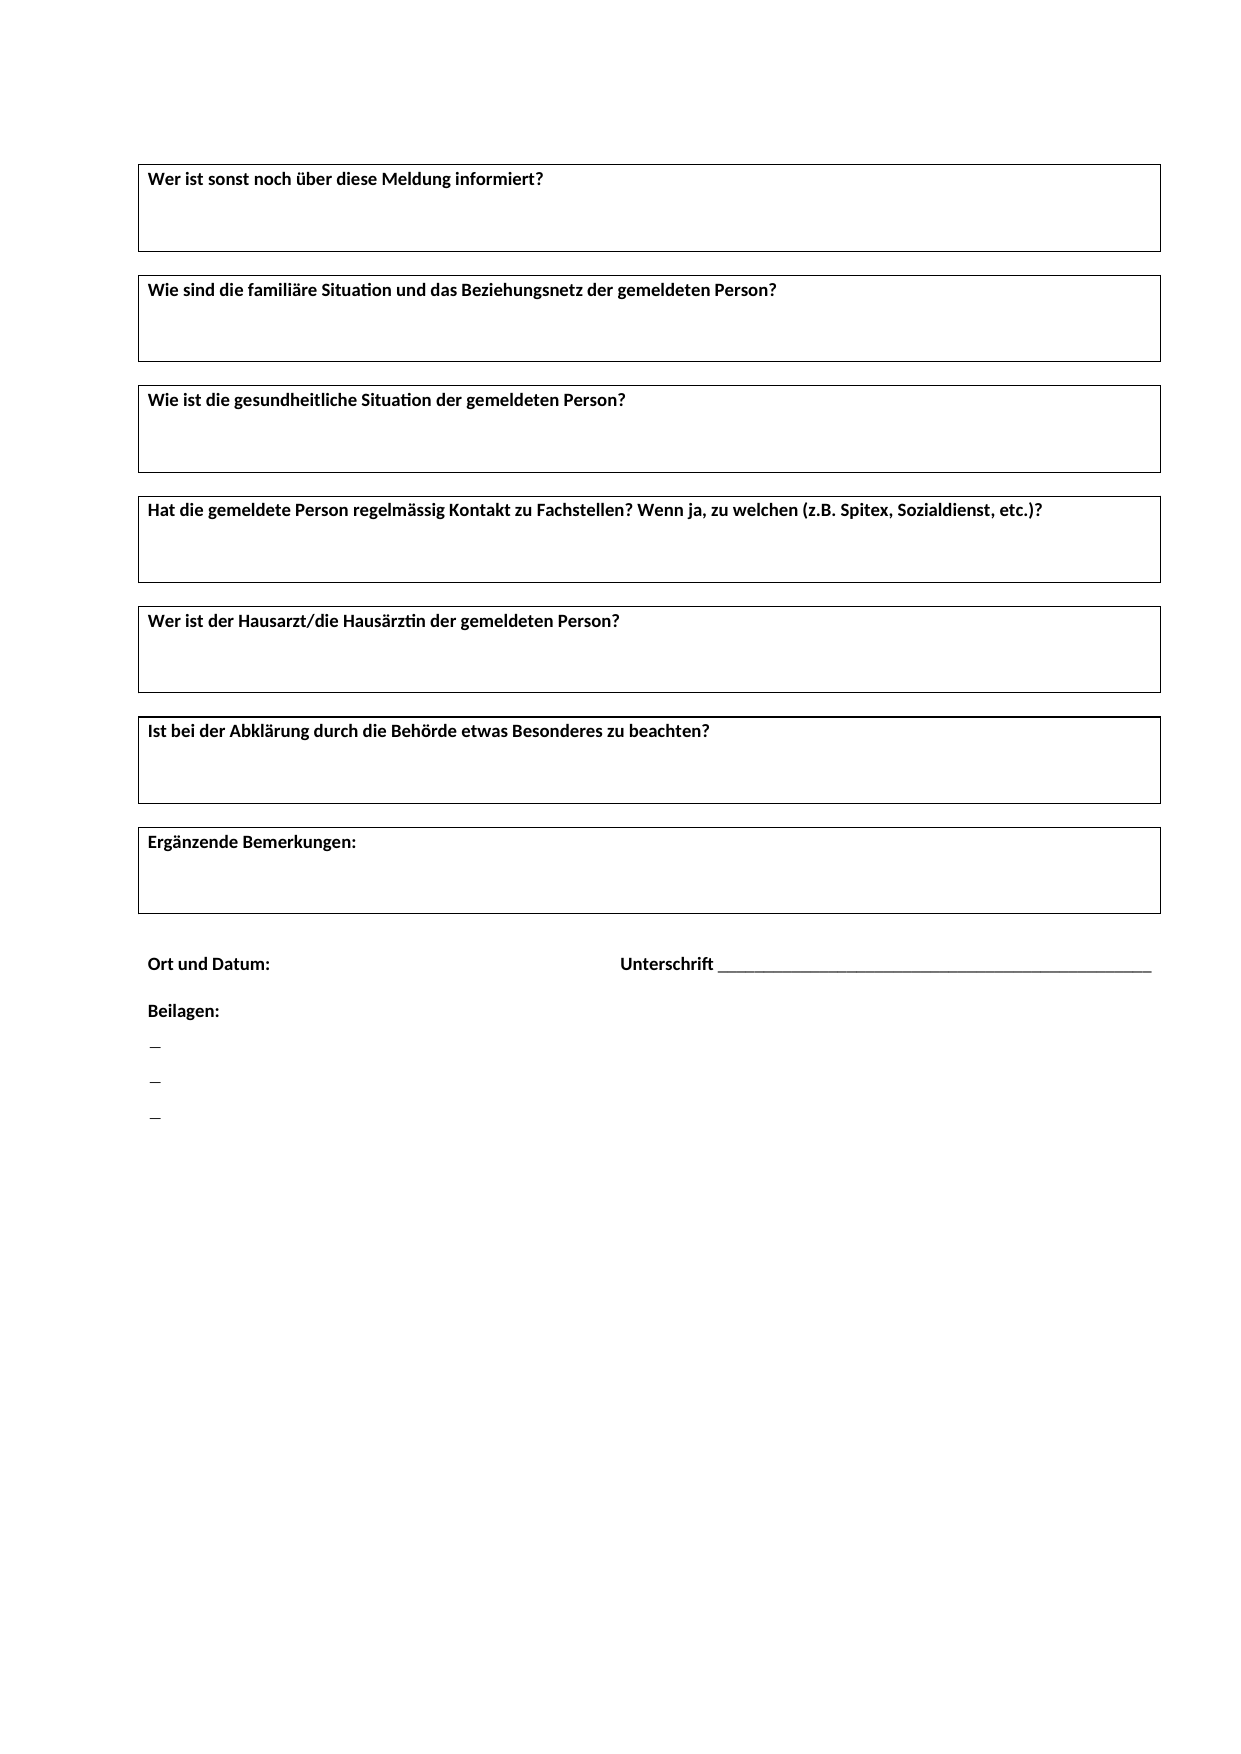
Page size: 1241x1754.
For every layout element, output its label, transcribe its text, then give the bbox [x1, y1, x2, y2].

text Beilagen: [148, 1000, 1152, 1023]
text Wie ist die gesundheitliche Situation der gemeldeten Person? [139, 386, 1160, 411]
text Ort und Datum: Unterschrift [148, 952, 1152, 975]
text Wer ist sonst noch über diese Meldung informiert? [139, 165, 1160, 190]
text Ergänzende Bemerkungen: [139, 828, 1160, 853]
text Wer ist der Hausarzt/die Hausärztin der gemeldeten Person? [139, 607, 1160, 632]
text Wie sind die familiäre Situation und das Beziehungsnetz der gemeldeten Person? [139, 276, 1160, 301]
text Ist bei der Abklärung durch die Behörde etwas Besonderes zu beachten? [139, 718, 1160, 742]
text Hat die gemeldete Person regelmässig Kontakt zu Fachstellen? Wenn ja, zu welchen (z.B. Spitex, Sozialdienst, etc.)? [139, 497, 1160, 522]
